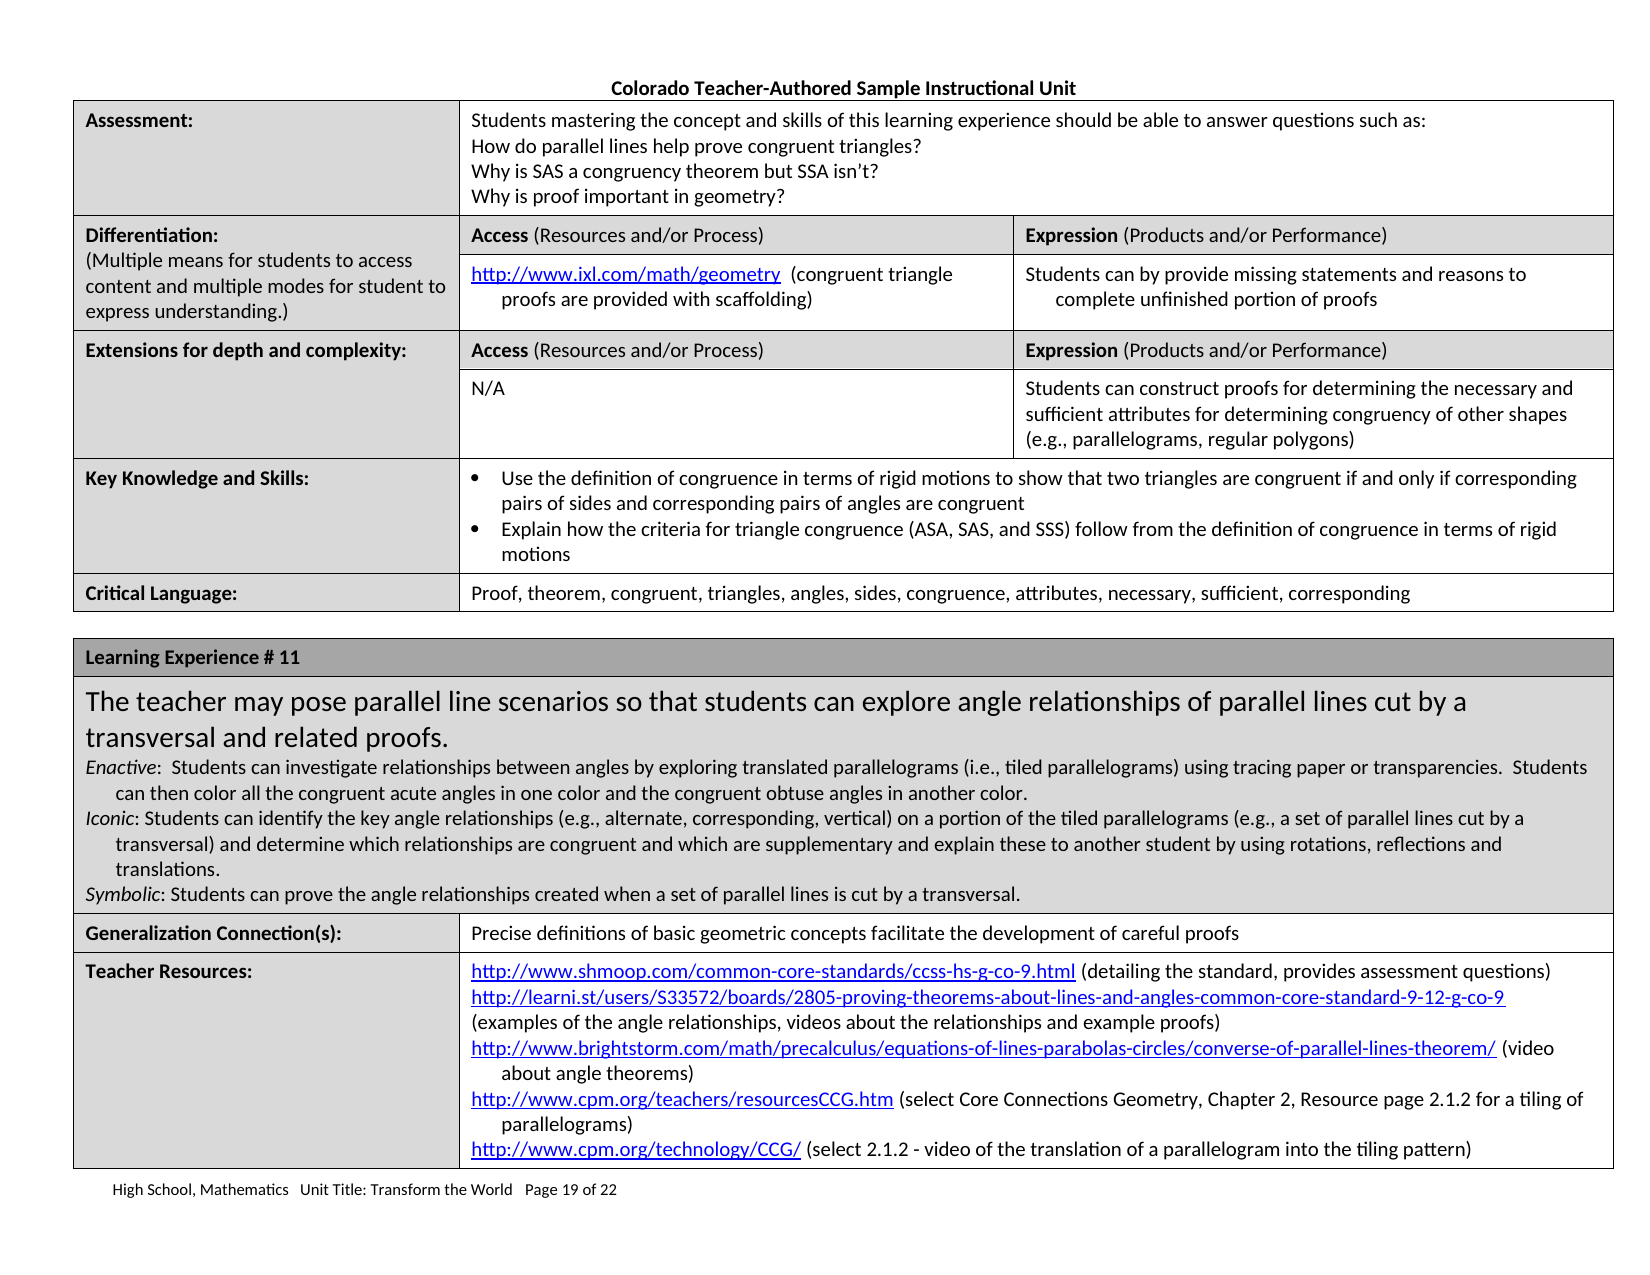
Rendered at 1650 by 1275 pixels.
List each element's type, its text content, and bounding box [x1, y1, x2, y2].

table_cell Critical Language: [74, 574, 459, 611]
table_cell The teacher may pose parallel line scenarios so that students can explore angle relationships of parallel lines cut by a transversal and related proofs. Enactive: Students can investigate relationships between angles by exploring translated parallelograms (i.e., tiled parallelograms) using tracing paper or transparencies. Students can then color all the congruent acute angles in one color and the congruent obtuse angles in another color. Iconic: Students can identify the key angle relationships (e.g., alternate, corresponding, vertical) on a portion of the tiled parallelograms (e.g., a set of parallel lines cut by a transversal) and determine which relationships are congruent and which are supplementary and explain these to another student by using rotations, reflections and translations. Symbolic: Students can prove the angle relationships created when a set of parallel lines is cut by a transversal. [74, 677, 1613, 913]
table_cell Expression (Products and/or Performance) [1014, 216, 1613, 254]
table_cell Access (Resources and/or Process) [460, 216, 1013, 254]
table_cell Key Knowledge and Skills: [74, 459, 459, 573]
table_cell Students can construct proofs for determining the necessary and sufficient attributes for determining congruency of other shapes (e.g., parallelograms, regular polygons) [1014, 370, 1613, 458]
table_cell Students mastering the concept and skills of this learning experience should be able to answer questions such as: How do parallel lines help prove congruent triangles? Why is SAS a congruency theorem but SSA isn’t? Why is proof important in geometry? [460, 101, 1613, 215]
table_cell Expression (Products and/or Performance) [1014, 331, 1613, 368]
table_cell http://www.shmoop.com/common-core-standards/ccss-hs-g-co-9.html (detailing the standard, provides assessment questions) http://learni.st/users/S33572/boards/2805-proving-theorems-about-lines-and-angles-common-core-standard-9-12-g-co-9 (examples of the angle relationships, videos about the relationships and example proofs) http://www.brightstorm.com/math/precalculus/equations-of-lines-parabolas-circles/converse-of-parallel-lines-theorem/ (video about angle theorems) http://www.cpm.org/teachers/resourcesCCG.htm (select Core Connections Geometry, Chapter 2, Resource page 2.1.2 for a tiling of parallelograms) http://www.cpm.org/technology/CCG/ (select 2.1.2 - video of the translation of a parallelogram into the tiling pattern) [460, 953, 1613, 1168]
table_cell Teacher Resources: [74, 953, 459, 1168]
table_cell Use the definition of congruence in terms of rigid motions to show that two triangles are congruent if and only if corresponding pairs of sides and corresponding pairs of angles are congruent Explain how the criteria for triangle congruence (ASA, SAS, and SSS) follow from the definition of congruence in terms of rigid motions [460, 459, 1613, 573]
table_cell http://www.ixl.com/math/geometry (congruent triangle proofs are provided with scaffolding) [460, 255, 1013, 330]
table_cell Proof, theorem, congruent, triangles, angles, sides, congruence, attributes, necessary, sufficient, corresponding [460, 574, 1613, 611]
table_cell Students can by provide missing statements and reasons to complete unfinished portion of proofs [1014, 255, 1613, 330]
table_cell Access (Resources and/or Process) [460, 331, 1013, 368]
table_cell N/A [460, 370, 1013, 458]
table_cell Assessment: [74, 101, 459, 215]
table_header Learning Experience # 11 [74, 639, 1613, 676]
table_cell Differentiation: (Multiple means for students to access content and multiple modes for student to express understanding.) [74, 216, 459, 330]
table_cell Precise definitions of basic geometric concepts facilitate the development of careful proofs [460, 914, 1613, 952]
table_cell Extensions for depth and complexity: [74, 331, 459, 458]
table_cell Generalization Connection(s): [74, 914, 459, 952]
